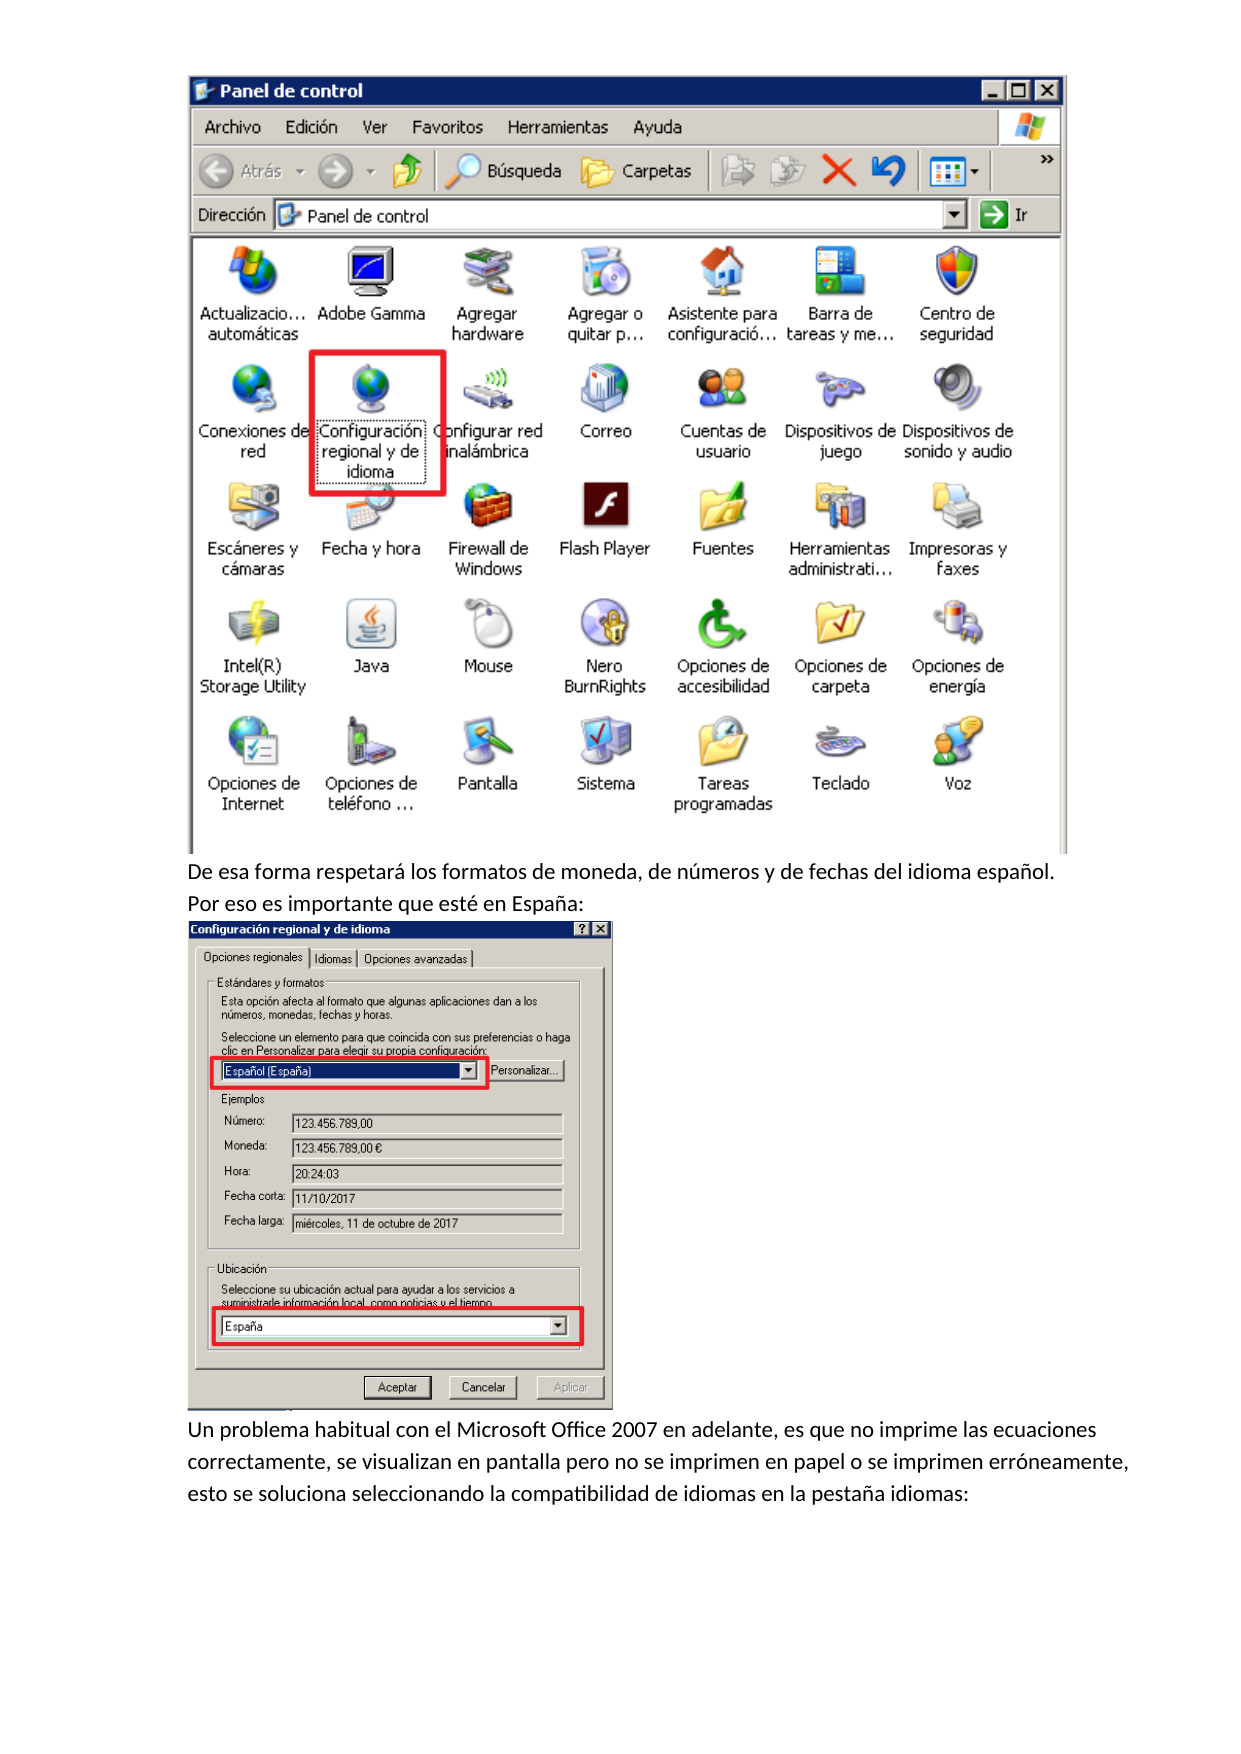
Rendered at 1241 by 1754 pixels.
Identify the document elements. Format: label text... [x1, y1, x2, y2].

picture [187, 75, 1068, 854]
list Por eso es importante que esté en España: [187, 889, 1165, 917]
picture [187, 921, 613, 1411]
list Un problema habitual con el Microsoft Office 2007 en adelante, es que no imprime las ecuaciones correctamente, se visualizan en pantalla pero no se imprimen en papel o se imprimen erróneamente, esto se soluciona seleccionando la compatibilidad de idiomas en la pestaña idiomas: [187, 1415, 1165, 1507]
list De esa forma respetará los formatos de moneda, de números y de fechas del idioma español. [187, 857, 1165, 885]
